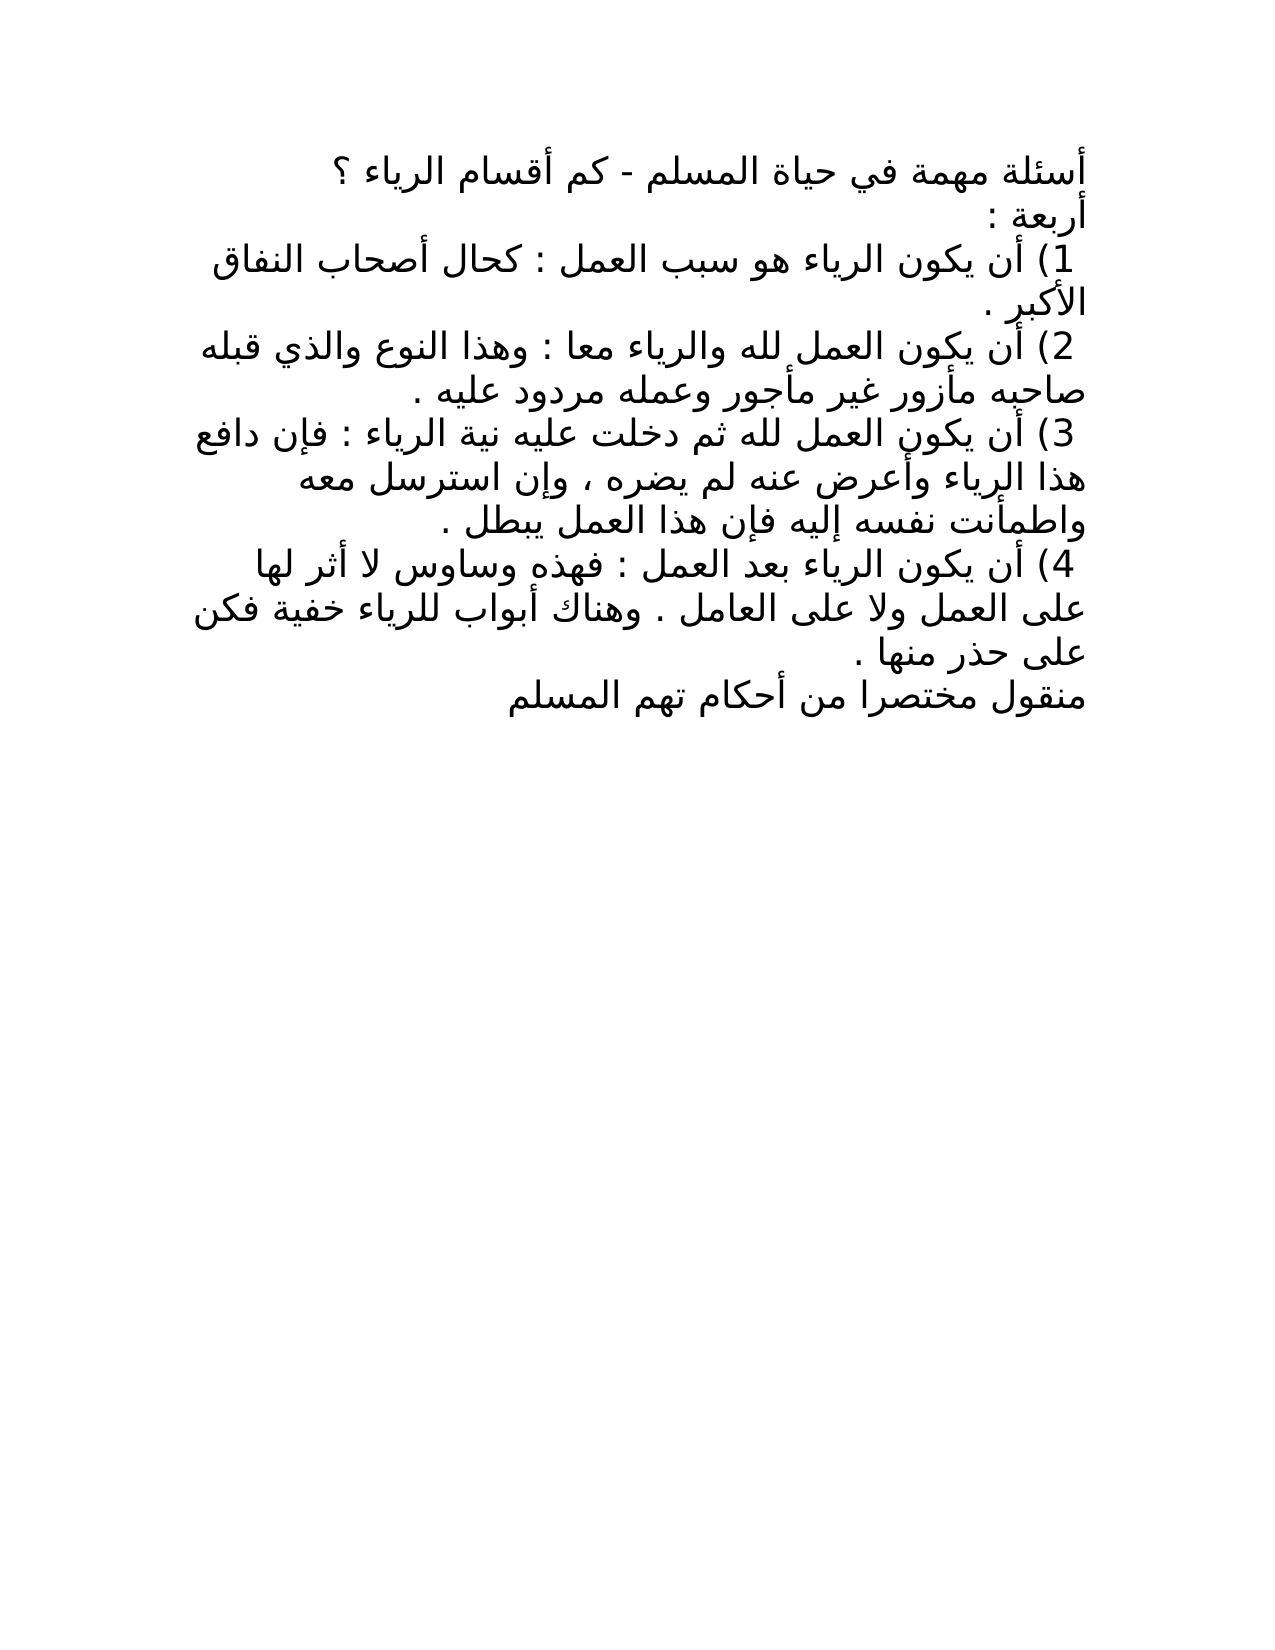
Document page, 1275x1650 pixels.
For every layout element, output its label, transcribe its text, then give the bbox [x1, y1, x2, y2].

text 3) أن يكون العمل لله ثم دخلت عليه نية الرياء : فإن دافع هذا الرياء وأعرض عنه لم يضره ، وإن استرسل معه واطمأنت نفسه إليه فإن هذا العمل يبطل . [187, 412, 1087, 543]
text 4) أن يكون الرياء بعد العمل : فهذه وساوس لا أثر لها على العمل ولا على العامل . وهناك أبواب للرياء خفية فكن على حذر منها . [187, 543, 1087, 674]
text أسئلة مهمة في حياة المسلم - كم أقسام الرياء ؟ [187, 150, 1087, 194]
text 2) أن يكون العمل لله والرياء معا : وهذا النوع والذي قبله صاحبه مأزور غير مأجور وعمله مردود عليه . [187, 324, 1087, 412]
text منقول مختصرا من أحكام تهم المسلم [187, 674, 1087, 717]
text أربعة : [187, 194, 1087, 237]
text 1) أن يكون الرياء هو سبب العمل : كحال أصحاب النفاق الأكبر . [187, 237, 1087, 324]
